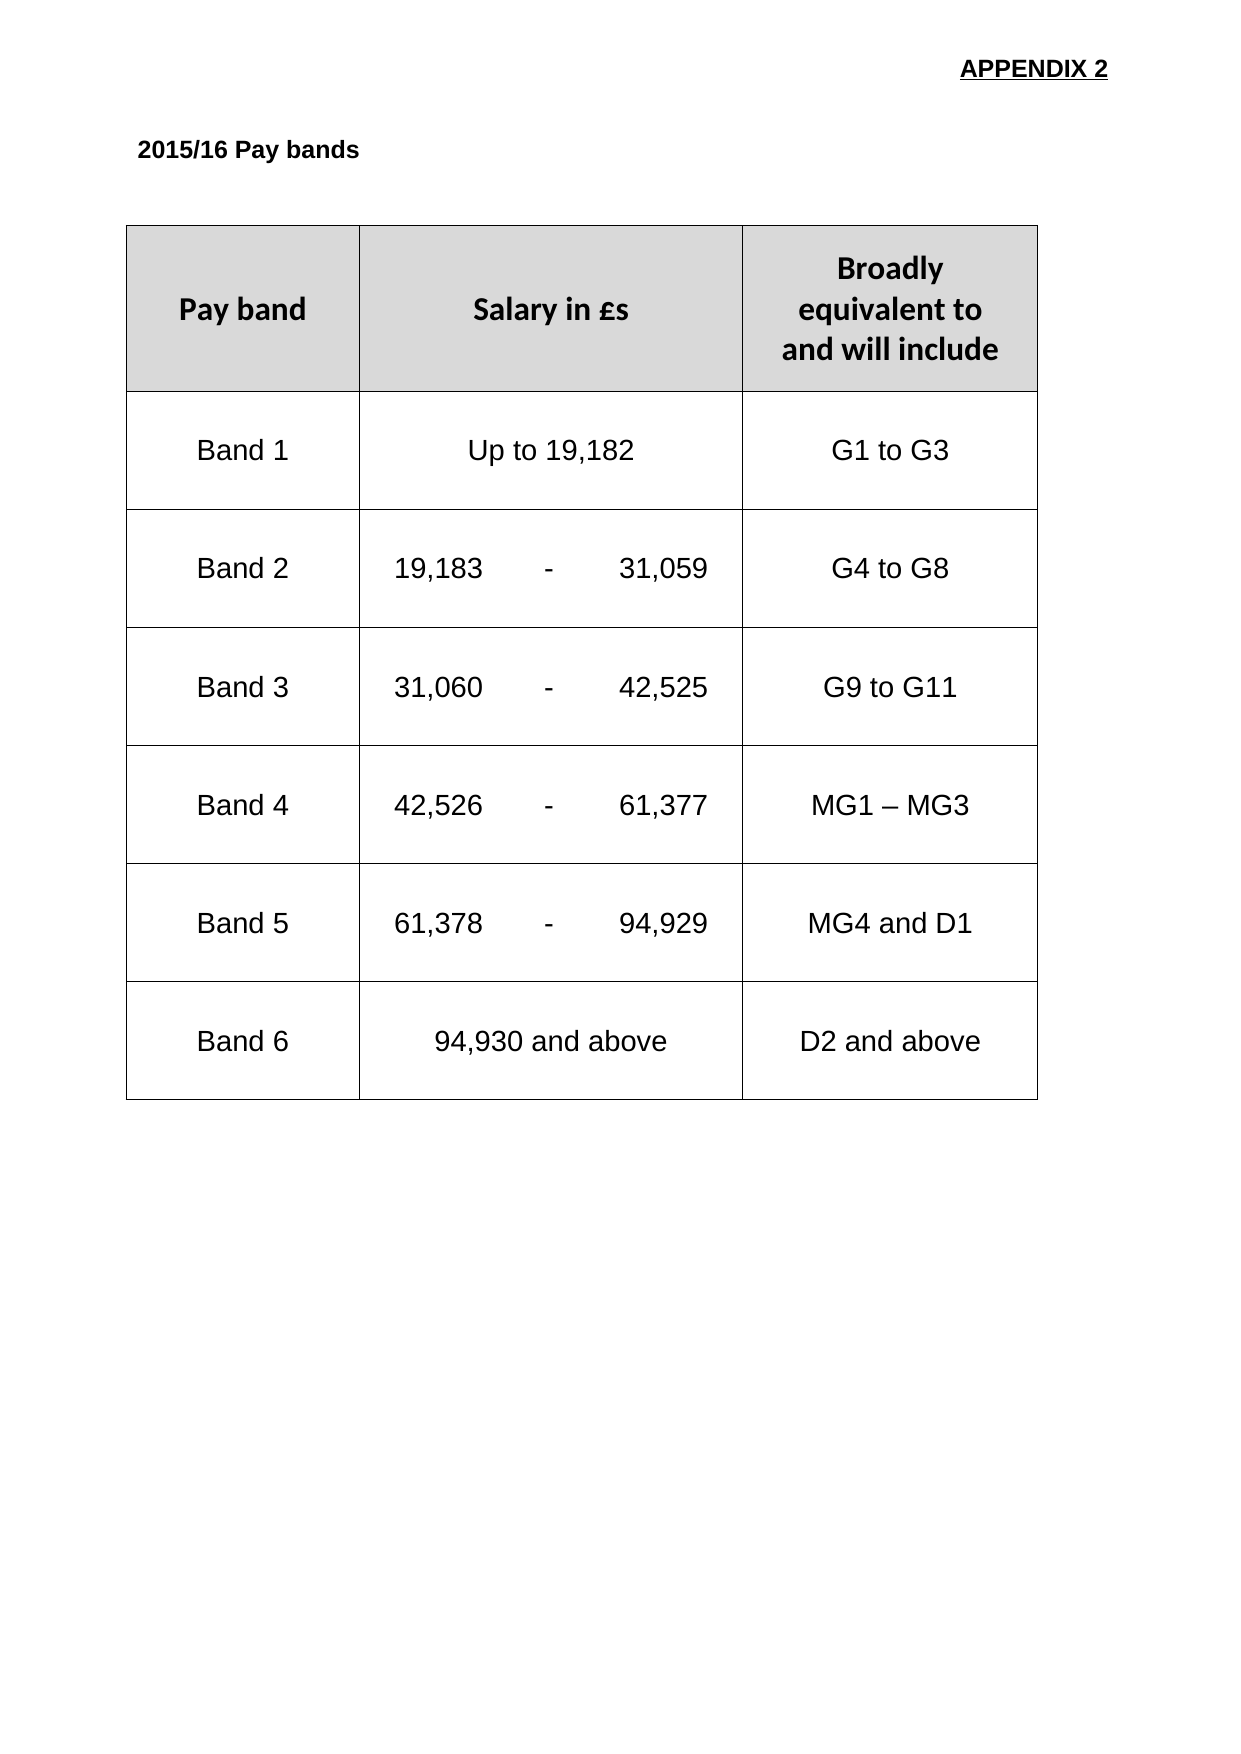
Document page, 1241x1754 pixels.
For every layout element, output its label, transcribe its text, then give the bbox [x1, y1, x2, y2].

text 2015/16 Pay bands [137, 135, 1108, 164]
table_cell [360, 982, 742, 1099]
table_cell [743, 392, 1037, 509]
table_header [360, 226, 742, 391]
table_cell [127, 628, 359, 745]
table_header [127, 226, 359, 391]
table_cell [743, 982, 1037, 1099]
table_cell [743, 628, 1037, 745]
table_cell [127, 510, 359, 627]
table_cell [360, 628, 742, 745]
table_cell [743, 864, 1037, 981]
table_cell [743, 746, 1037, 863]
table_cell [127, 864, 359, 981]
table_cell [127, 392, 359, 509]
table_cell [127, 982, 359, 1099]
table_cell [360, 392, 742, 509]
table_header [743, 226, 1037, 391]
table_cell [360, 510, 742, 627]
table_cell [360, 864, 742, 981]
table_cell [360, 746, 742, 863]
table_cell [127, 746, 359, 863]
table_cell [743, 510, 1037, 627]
